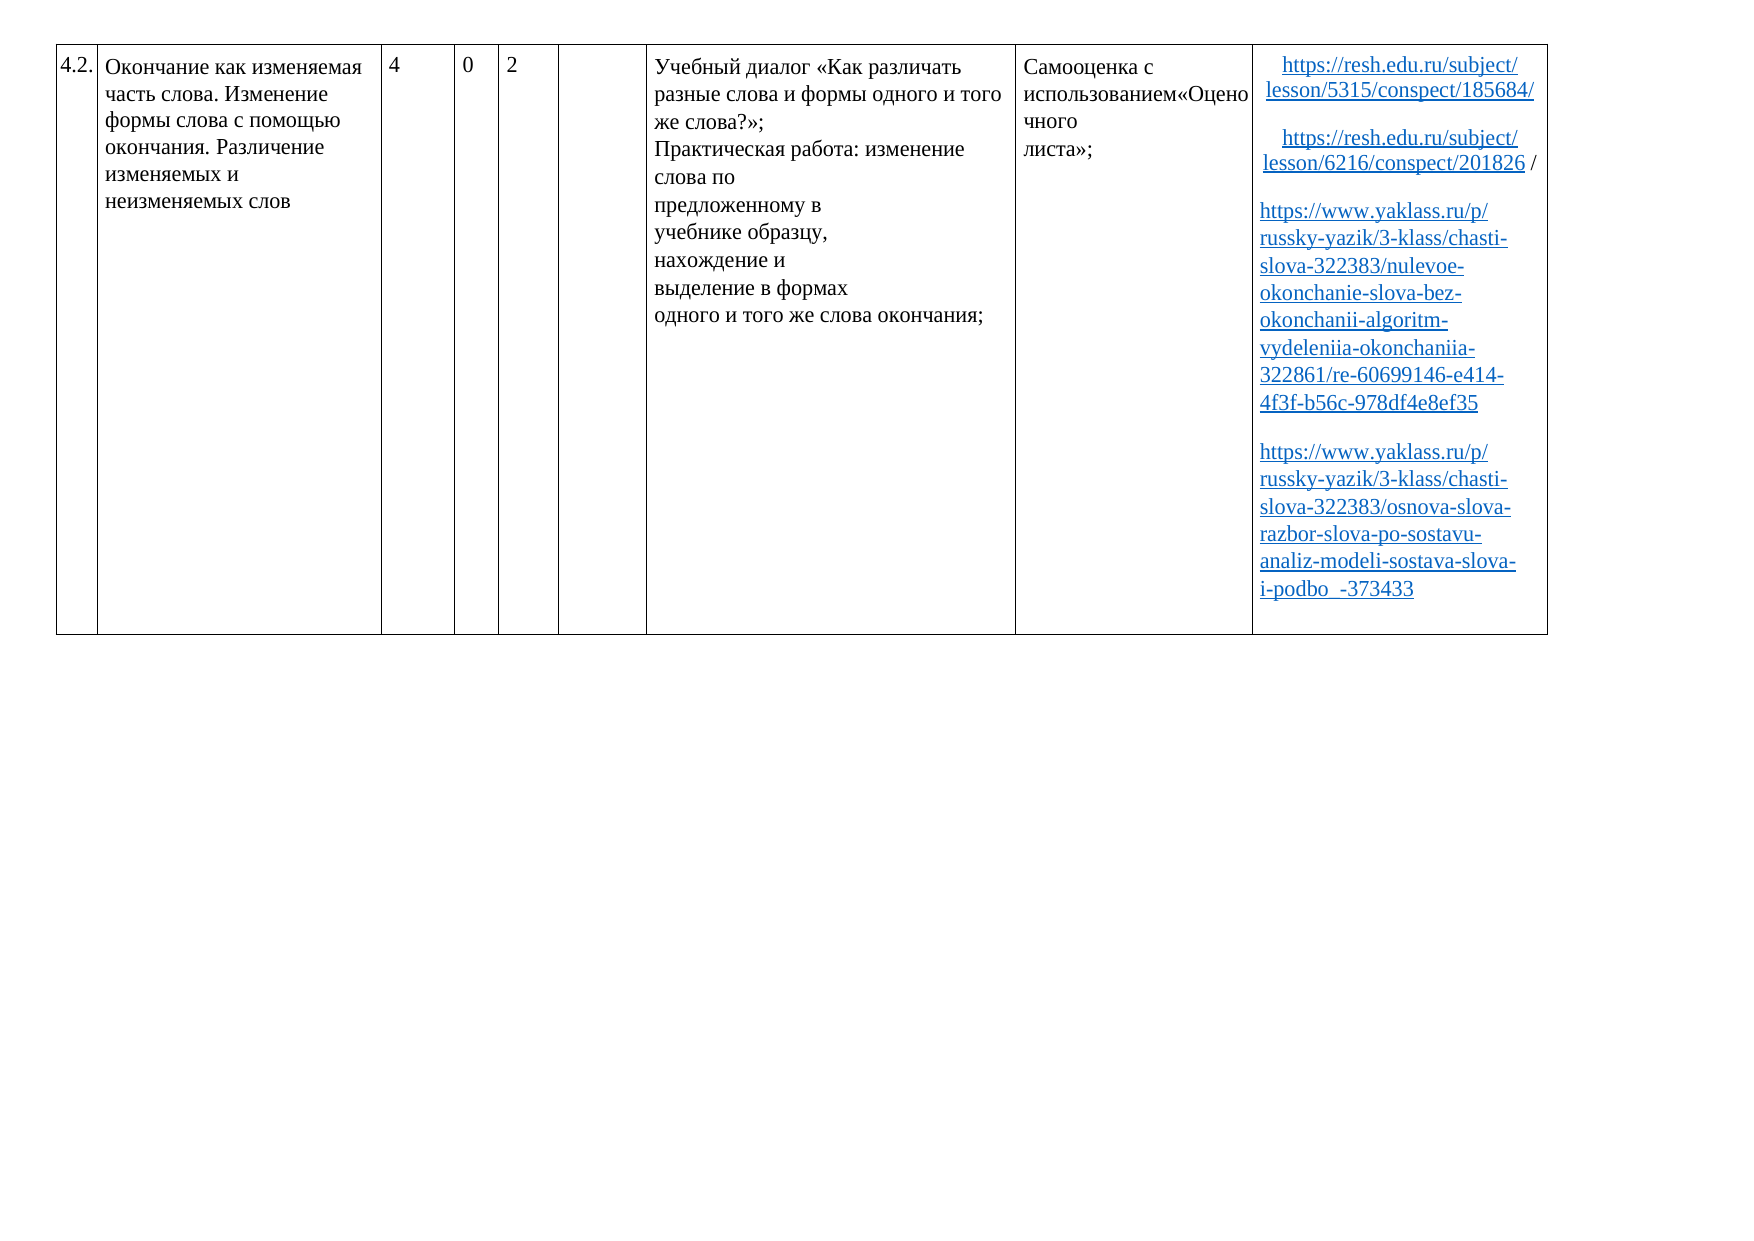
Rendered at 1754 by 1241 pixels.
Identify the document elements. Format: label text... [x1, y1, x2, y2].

table_cell https://resh.edu.ru/subject/lesson/5315/conspect/185684/ https://resh.edu.ru/subject/lesson/6216/conspect/201826 / https://www.yaklass.ru/p/russky-yazik/3-klass/chasti-slova-322383/nulevoe-okonchanie-slova-bez-okonchanii-algoritm-vydeleniia-okonchaniia-322861/re-60699146-e414-4f3f-b56c-978df4e8ef35 https://www.yaklass.ru/p/russky-yazik/3-klass/chasti-slova-322383/osnova-slova-razbor-slova-po-sostavu-analiz-modeli-sostava-slova-i-podbo_-373433 [1253, 45, 1547, 634]
table_cell [559, 45, 646, 634]
table_cell 4.2. [57, 45, 97, 634]
table_cell 2 [499, 45, 558, 634]
table_cell Учебный диалог «Как различать разные слова и формы одного и того же слова?»; Практическая работа: изменение слова по предложенному в учебнике образцу, нахождение и выделение в формах одного и того же слова окончания; [647, 45, 1015, 634]
table_cell Окончание как изменяемая часть слова. Изменение формы слова с помощью окончания. Различение изменяемых и неизменяемых слов [98, 45, 381, 634]
table_cell 4 [382, 45, 454, 634]
table_cell Самооценка с использованием«Оценочного листа»; [1016, 45, 1252, 634]
table_cell 0 [455, 45, 498, 634]
